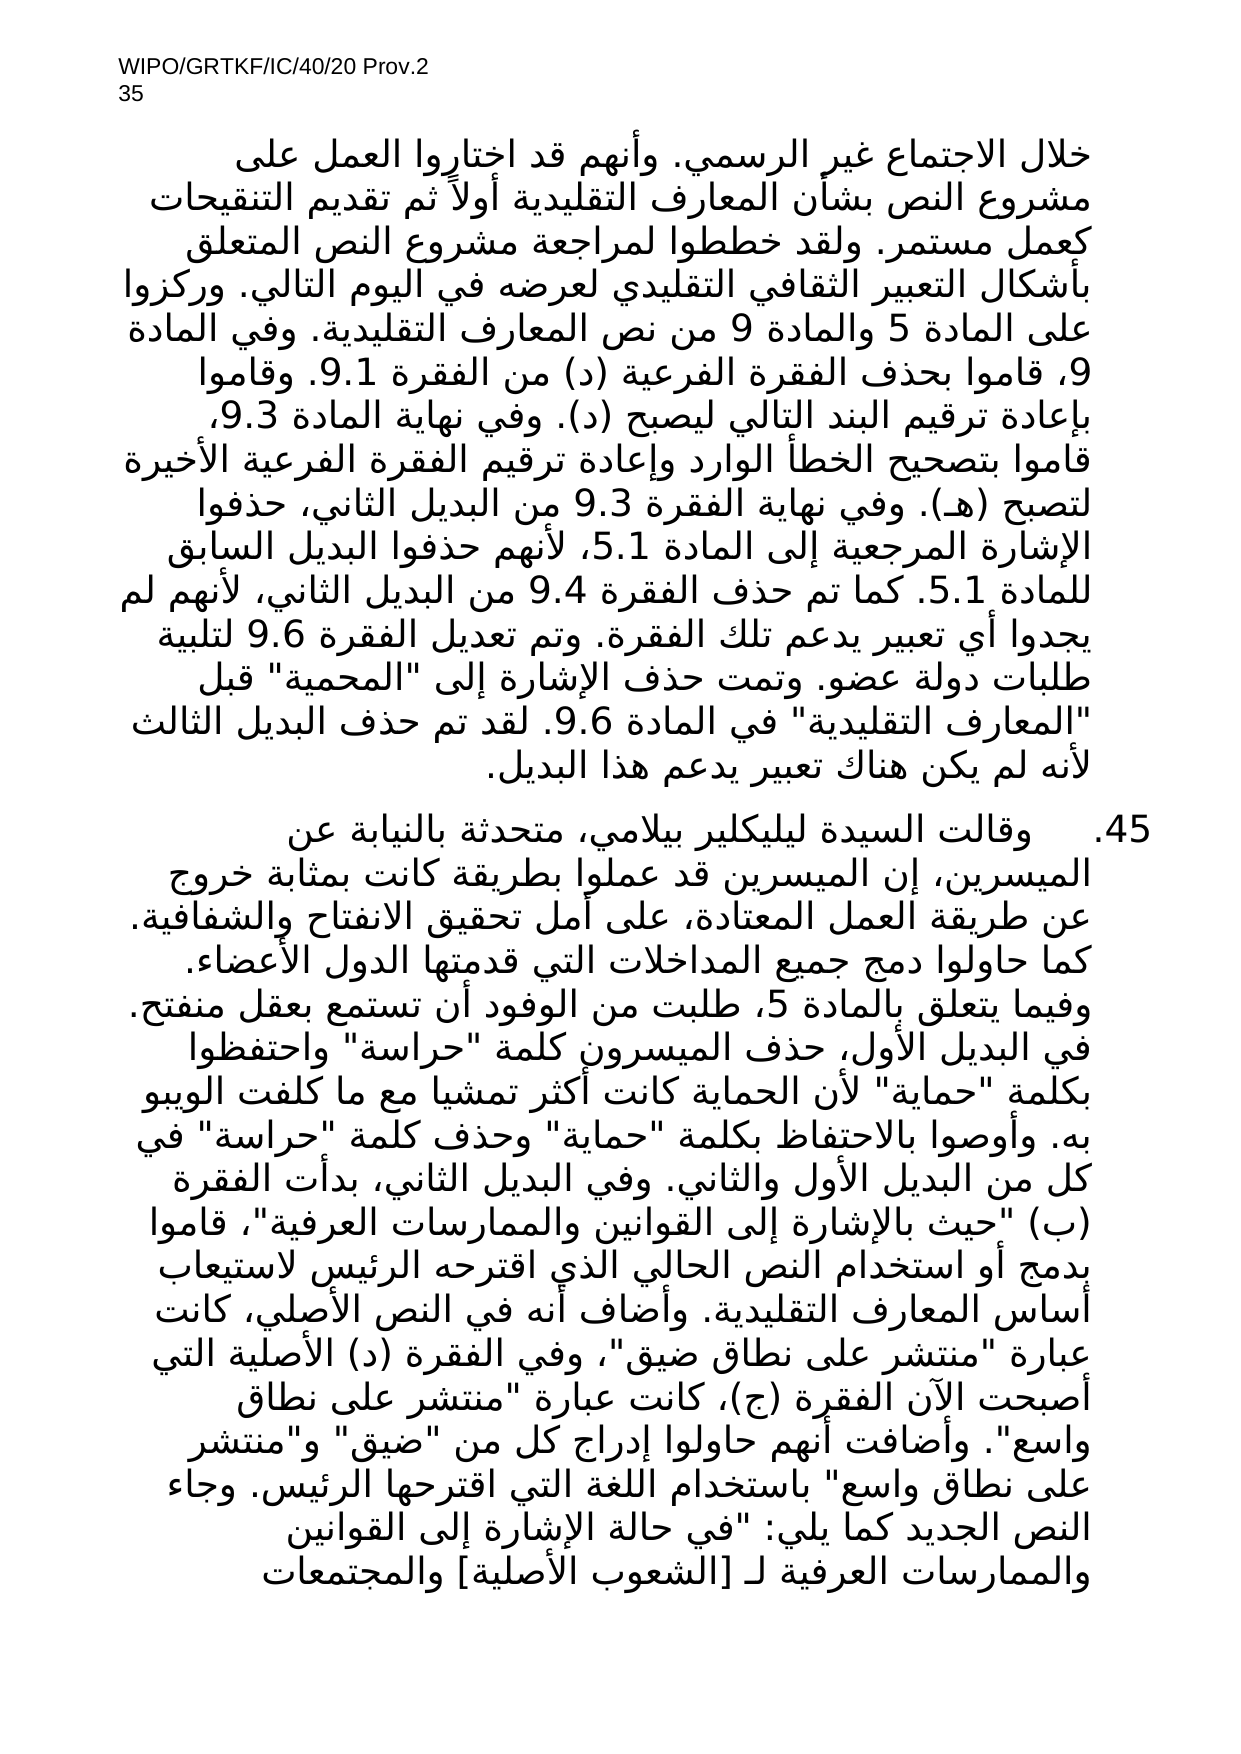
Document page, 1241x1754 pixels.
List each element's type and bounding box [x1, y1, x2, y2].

text [118, 132, 1092, 787]
text [118, 808, 1092, 1593]
